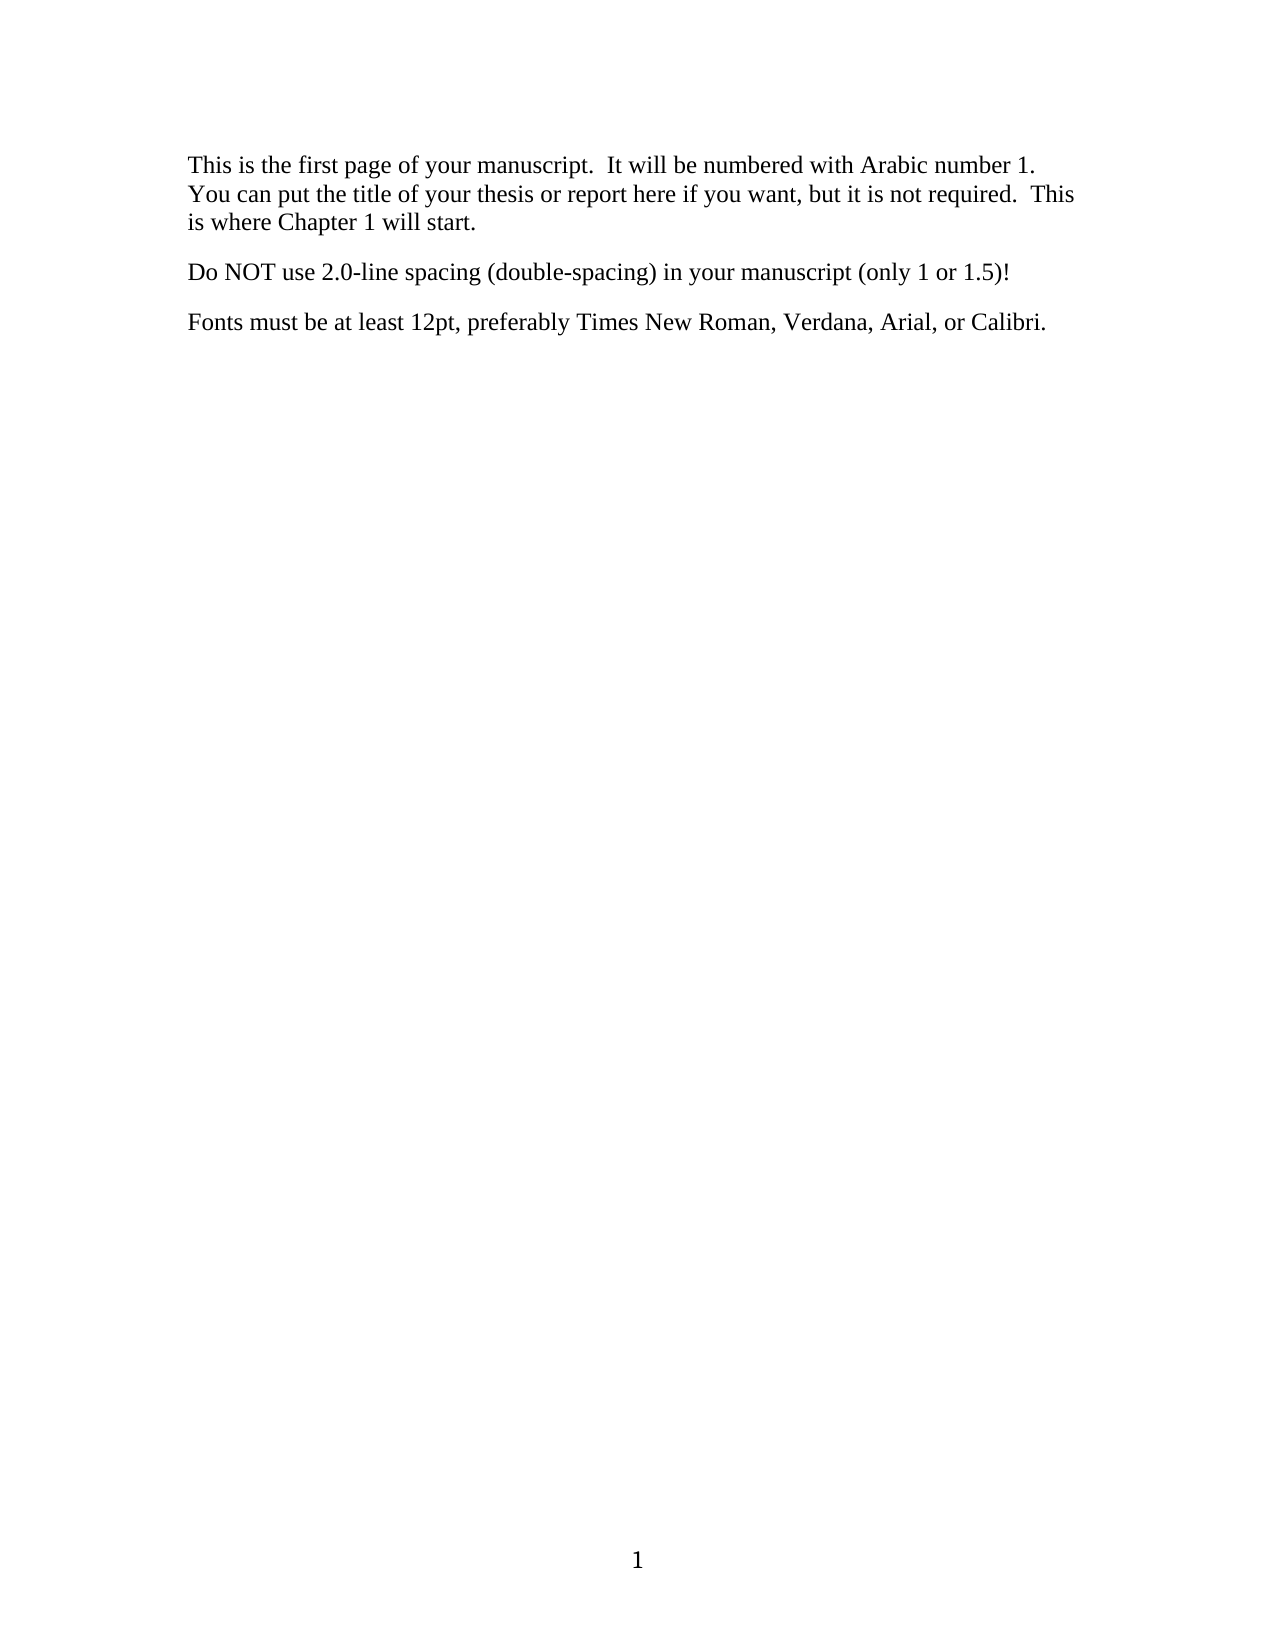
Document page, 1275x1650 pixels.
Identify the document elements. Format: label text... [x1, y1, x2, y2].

text Fonts must be at least 12pt, preferably Times New Roman, Verdana, Arial, or Calibri. [187, 307, 1087, 335]
text This is the first page of your manuscript. It will be numbered with Arabic number 1. You can put the title of your thesis or report here if you want, but it is not required. This is where Chapter 1 will start. [187, 150, 1087, 236]
text Do NOT use 2.0-line spacing (double-spacing) in your manuscript (only 1 or 1.5)! [187, 257, 1087, 286]
